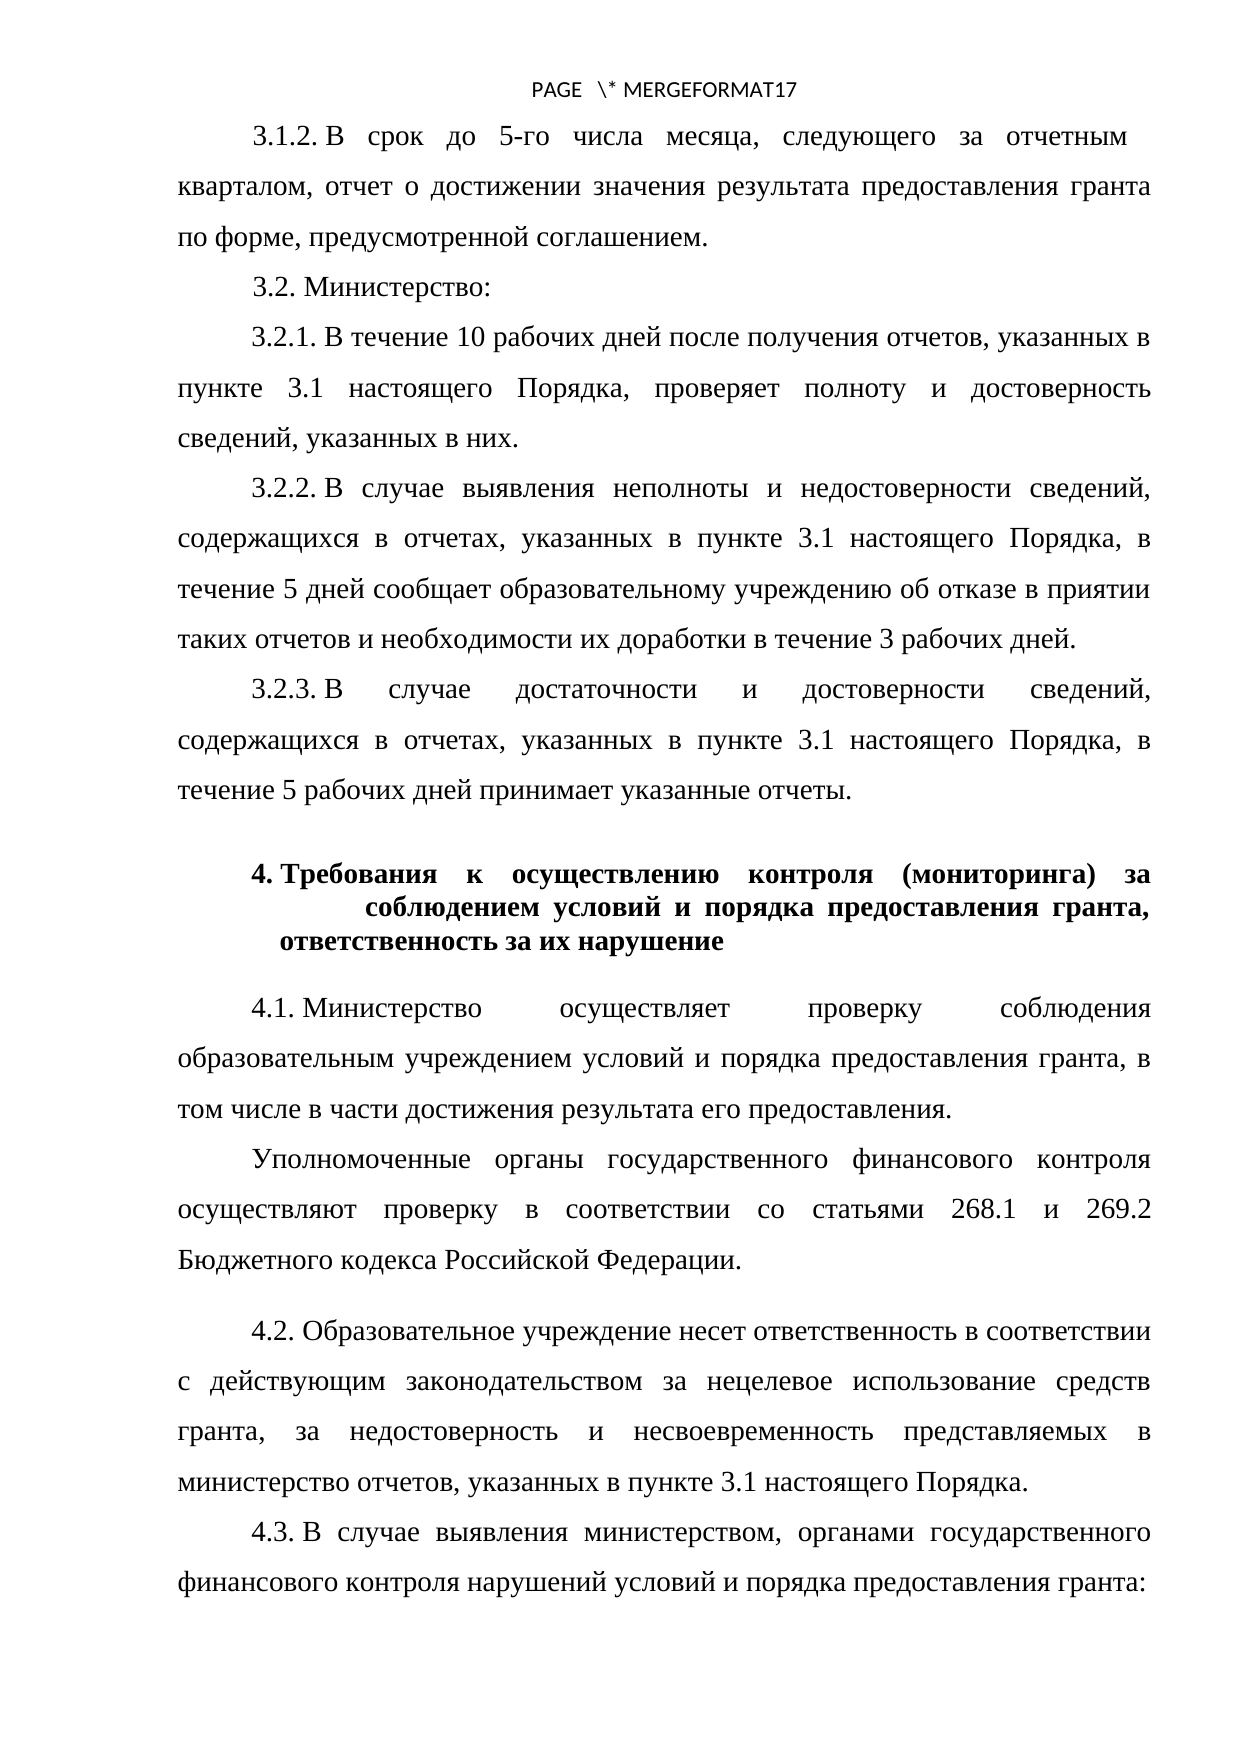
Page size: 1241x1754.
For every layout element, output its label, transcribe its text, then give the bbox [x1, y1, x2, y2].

title Уполномоченные органы государственного финансового контроля осуществляют проверку в соответствии со статьями 268.1 и 269.2 Бюджетного кодекса Российской Федерации. [177, 1141, 1152, 1275]
text 3.2. Министерство: [177, 269, 1152, 303]
text 4.3. В случае выявления министерством, органами государственного финансового контроля нарушений условий и порядка предоставления гранта: [177, 1514, 1152, 1598]
text 3.2.3. В случае достаточности и достоверности сведений, содержащихся в отчетах, указанных в пункте 3.1 настоящего Порядка, в течение 5 рабочих дней принимает указанные отчеты. [177, 672, 1152, 806]
text 4.2. Образовательное учреждение несет ответственность в соответствии с действующим законодательством за нецелевое использование средств гранта, за недостоверность и несвоевременность представляемых в министерство отчетов, указанных в пункте 3.1 настоящего Порядка. [177, 1313, 1152, 1497]
text 3.2.2. В случае выявления неполноты и недостоверности сведений, содержащихся в отчетах, указанных в пункте 3.1 настоящего Порядка, в течение 5 дней сообщает образовательному учреждению об отказе в приятии таких отчетов и необходимости их доработки в течение 3 рабочих дней. [177, 470, 1152, 655]
title 4.1. Министерство осуществляет проверку соблюдения образовательным учреждением условий и порядка предоставления гранта, в том числе в части достижения результата его предоставления. [177, 990, 1152, 1124]
text 4. Требования к осуществлению контроля (мониторинга) за соблюдением условий и порядка предоставления гранта, ответственность за их нарушение [177, 856, 1152, 957]
text 3.1.2. В срок до 5-го числа месяца, следующего за отчетным кварталом, отчет о достижении значения результата предоставления гранта по форме, предусмотренной соглашением. [177, 118, 1152, 252]
text 3.2.1. В течение 10 рабочих дней после получения отчетов, указанных в пункте 3.1 настоящего Порядка, проверяет полноту и достоверность сведений, указанных в них. [177, 319, 1152, 453]
